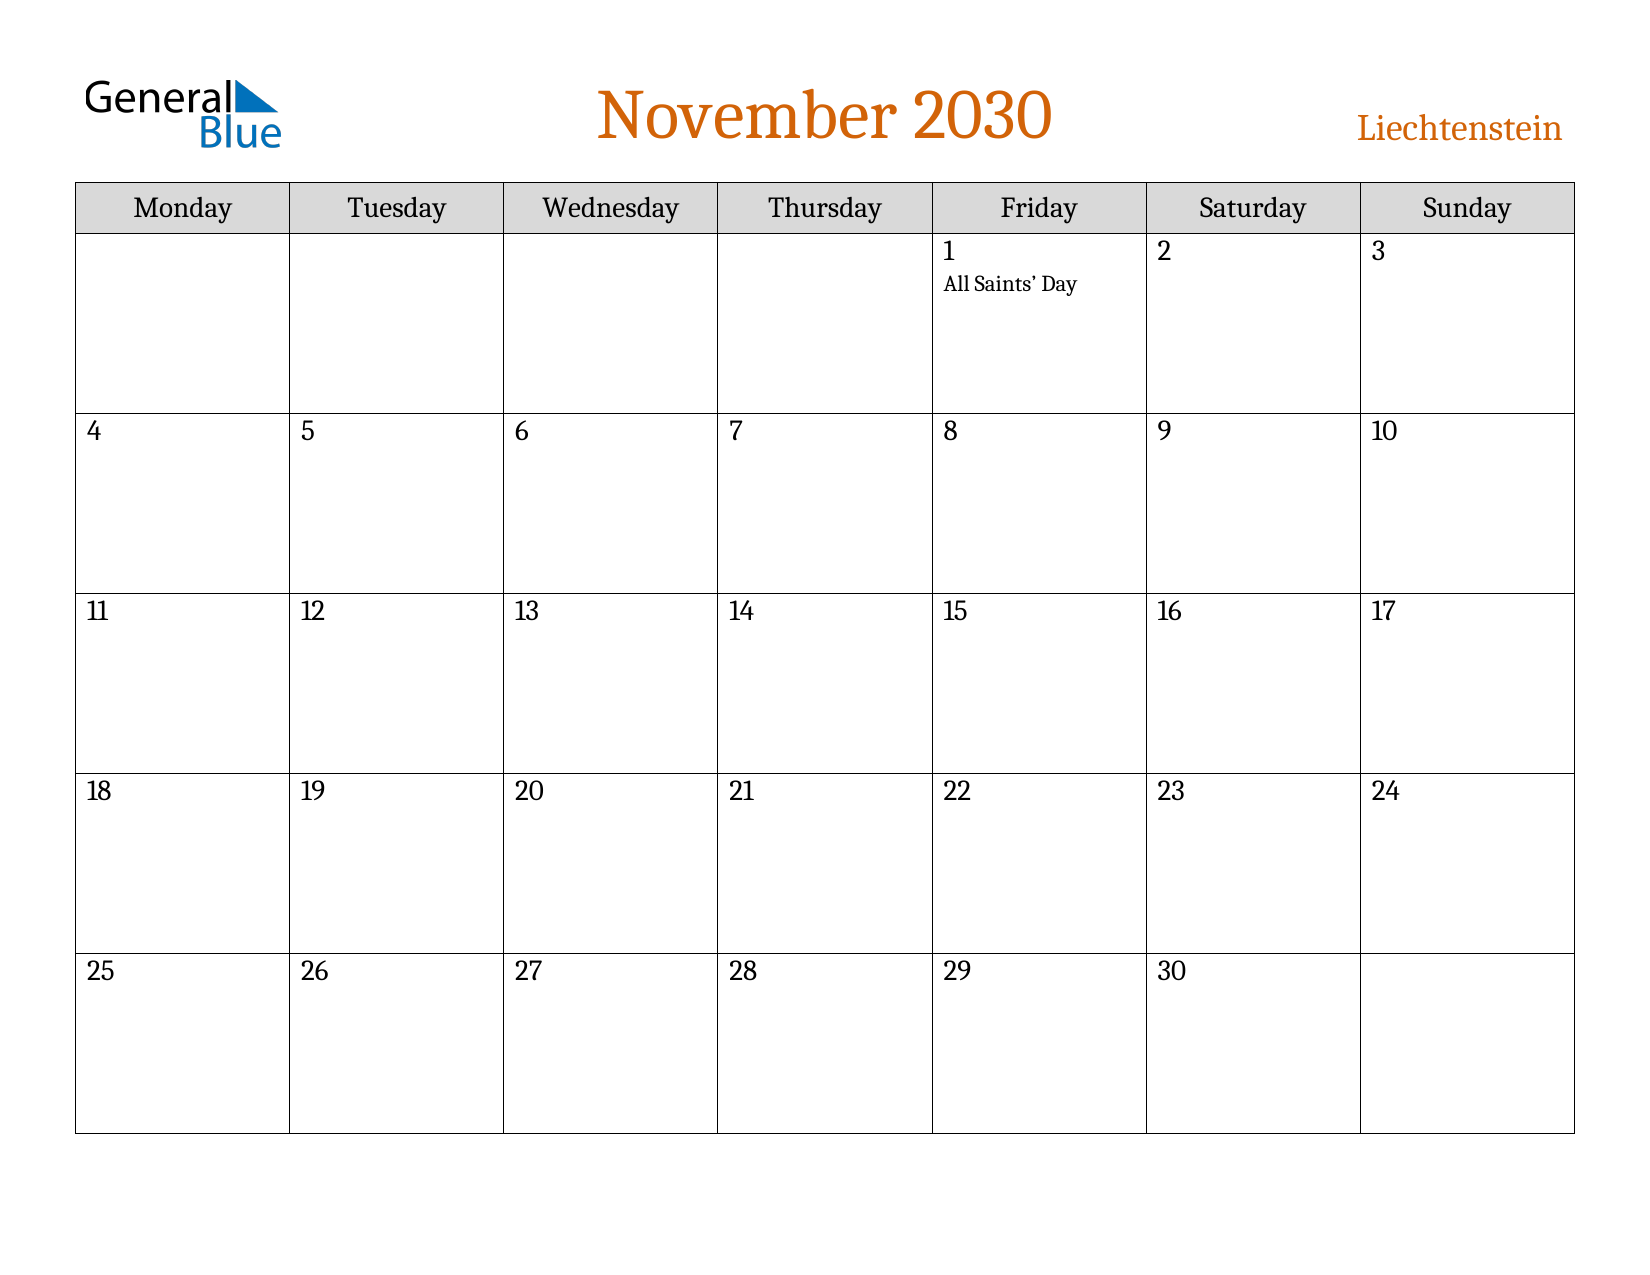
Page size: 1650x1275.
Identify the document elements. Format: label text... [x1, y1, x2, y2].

table_cell 21 [718, 774, 932, 810]
table_cell 2 [1147, 234, 1360, 270]
table_cell Friday [933, 183, 1146, 233]
table_cell Tuesday [290, 183, 503, 233]
table_cell [290, 810, 503, 953]
table_cell 7 [718, 414, 932, 450]
table_cell All Saints’ Day [933, 270, 1146, 413]
table_cell [933, 630, 1146, 773]
table_cell 15 [933, 594, 1146, 630]
table_cell [504, 810, 717, 953]
picture [86, 80, 281, 148]
table_cell 1 [933, 234, 1146, 270]
table_cell [718, 450, 932, 593]
table_cell [1147, 990, 1360, 1133]
table_header November 2030 [504, 75, 1146, 182]
table_cell [504, 270, 717, 413]
table_cell 5 [290, 414, 503, 450]
table_cell 27 [504, 954, 717, 990]
table_cell [290, 234, 503, 270]
table_cell [933, 990, 1146, 1133]
table_cell 17 [1361, 594, 1574, 630]
table_cell 28 [718, 954, 932, 990]
table_cell [504, 990, 717, 1133]
table_cell Monday [76, 183, 289, 233]
table_cell 11 [76, 594, 289, 630]
table_cell [290, 270, 503, 413]
table_header [76, 75, 503, 182]
table_cell 8 [933, 414, 1146, 450]
table_cell [76, 450, 289, 593]
table_cell 20 [504, 774, 717, 810]
table_cell [1361, 270, 1574, 413]
table_cell 24 [1361, 774, 1574, 810]
table_cell 14 [718, 594, 932, 630]
table_cell [1361, 954, 1574, 990]
table_cell 19 [290, 774, 503, 810]
table_cell [1147, 450, 1360, 593]
table_cell [718, 630, 932, 773]
table_cell [1361, 990, 1574, 1133]
table_cell 16 [1147, 594, 1360, 630]
table_cell [1147, 630, 1360, 773]
table_cell [76, 810, 289, 953]
table_cell 9 [1147, 414, 1360, 450]
table_cell Thursday [718, 183, 932, 233]
table_cell 3 [1361, 234, 1574, 270]
table_cell [76, 270, 289, 413]
table_cell 26 [290, 954, 503, 990]
table_cell [1361, 450, 1574, 593]
table_cell 23 [1147, 774, 1360, 810]
table_cell 10 [1361, 414, 1574, 450]
table_cell [933, 450, 1146, 593]
table_cell [76, 234, 289, 270]
table_cell 22 [933, 774, 1146, 810]
table_cell [76, 990, 289, 1133]
table_cell 25 [76, 954, 289, 990]
table_cell [76, 630, 289, 773]
table_cell [504, 450, 717, 593]
table_header Liechtenstein [1146, 75, 1574, 182]
table_cell [504, 630, 717, 773]
table_cell [933, 810, 1146, 953]
table_cell Saturday [1147, 183, 1360, 233]
table_cell [504, 234, 717, 270]
table_cell 6 [504, 414, 717, 450]
table_cell 29 [933, 954, 1146, 990]
table_cell Wednesday [504, 183, 717, 233]
table_cell 4 [76, 414, 289, 450]
table_cell [1147, 270, 1360, 413]
table_cell 13 [504, 594, 717, 630]
table_cell [1361, 810, 1574, 953]
table_cell 12 [290, 594, 503, 630]
table_cell [718, 810, 932, 953]
table_cell [718, 234, 932, 270]
table_cell [718, 990, 932, 1133]
table_cell Sunday [1361, 183, 1574, 233]
table_cell [1361, 630, 1574, 773]
table_cell [1147, 810, 1360, 953]
table_cell 30 [1147, 954, 1360, 990]
table_cell 18 [76, 774, 289, 810]
table_cell [290, 990, 503, 1133]
table_cell [718, 270, 932, 413]
table_cell [290, 450, 503, 593]
table_cell [290, 630, 503, 773]
